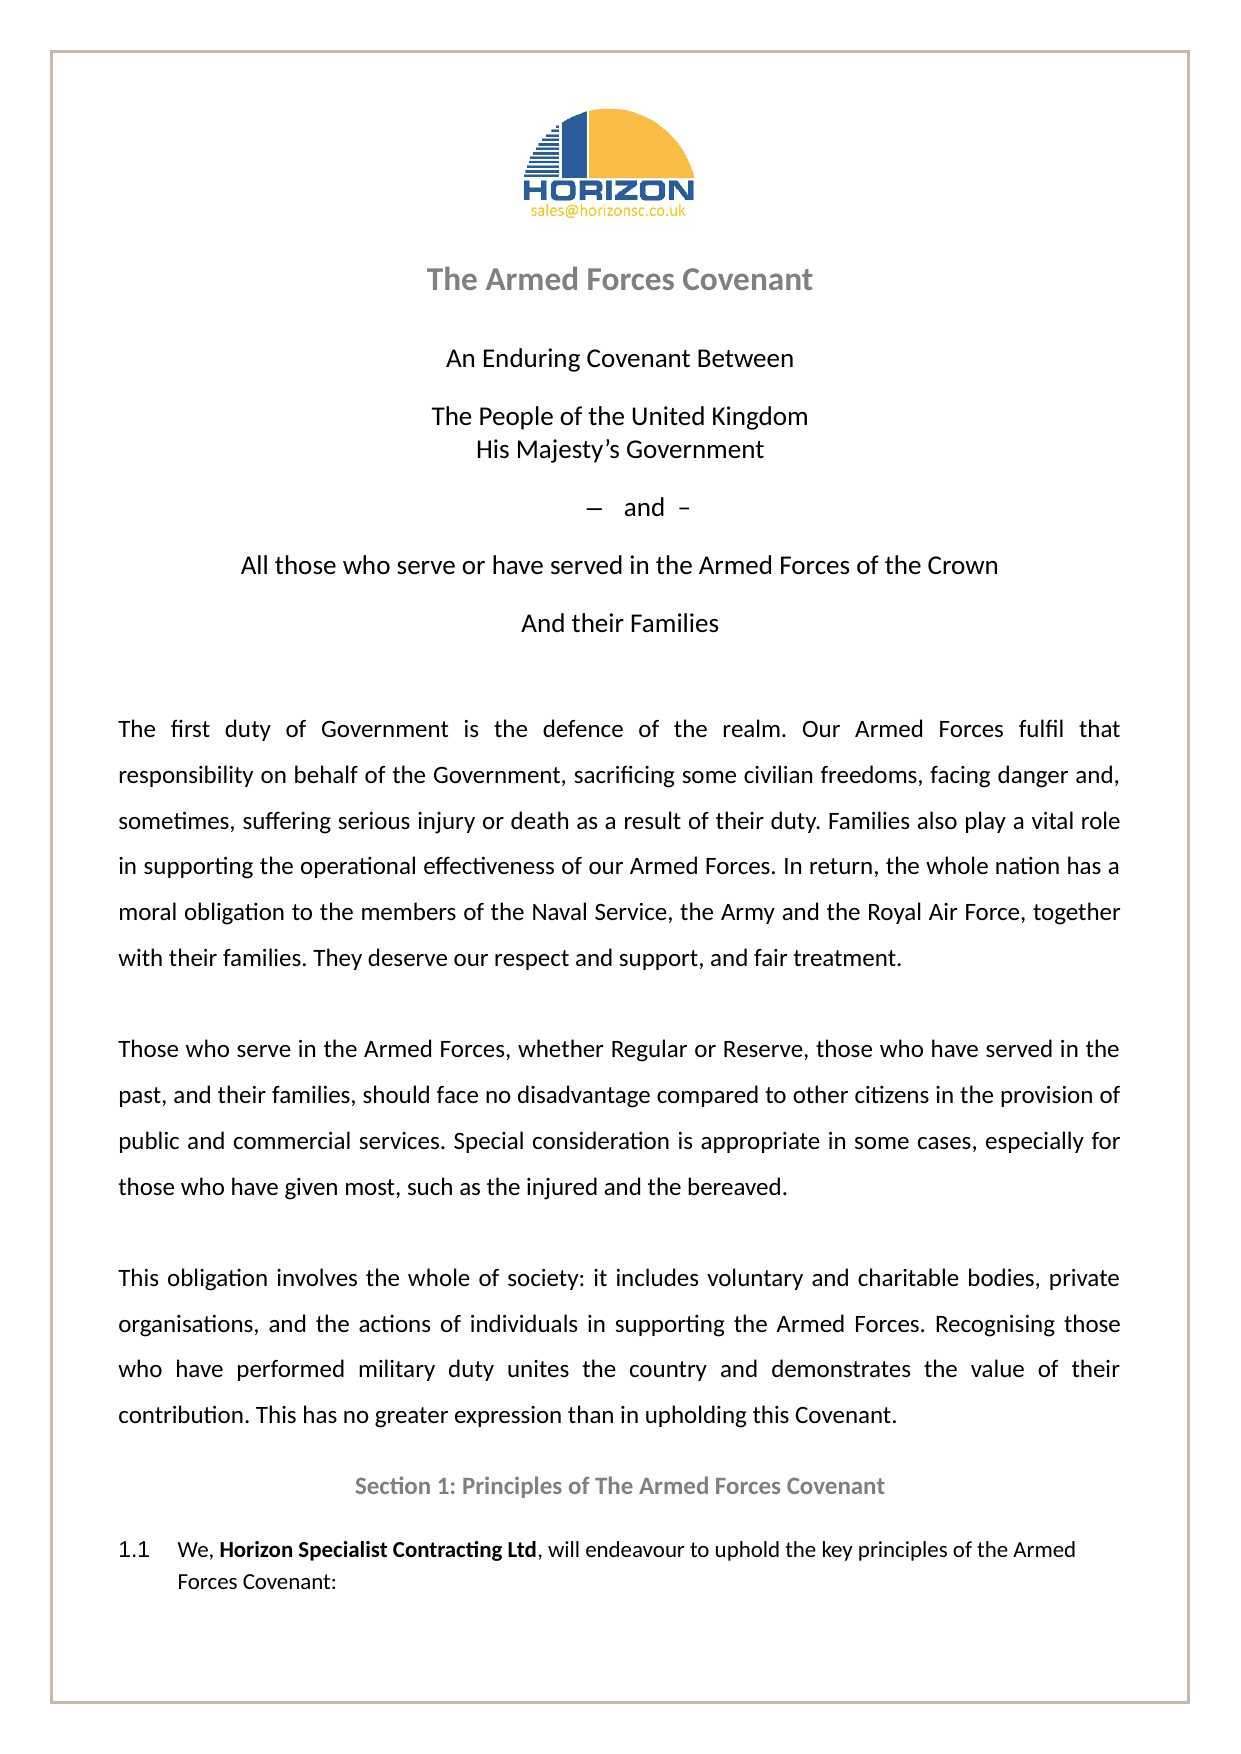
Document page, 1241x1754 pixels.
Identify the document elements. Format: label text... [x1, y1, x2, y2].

subtitle Section 1: Principles of The Armed Forces Covenant [118, 1470, 1122, 1501]
text And their Families [118, 606, 1122, 639]
list We, Horizon Specialist Contracting Ltd, will endeavour to uphold the key principles of the Armed Forces Covenant: [118, 1535, 1122, 1595]
text The People of the United Kingdom [118, 399, 1122, 432]
text All those who serve or have served in the Armed Forces of the Crown [118, 548, 1122, 581]
text An Enduring Covenant Between [118, 341, 1122, 374]
text The first duty of Government is the defence of the realm. Our Armed Forces fulfil that responsibility on behalf of the Government, sacrificing some civilian freedoms, facing danger and, sometimes, suffering serious injury or death as a result of their duty. Families also play a vital role in supporting the operational effectiveness of our Armed Forces. In return, the whole nation has a moral obligation to the members of the Naval Service, the Army and the Royal Air Force, together with their families. They deserve our respect and support, and fair treatment. [118, 713, 1122, 972]
picture [519, 103, 721, 234]
text This obligation involves the whole of society: it includes voluntary and charitable bodies, private organisations, and the actions of individuals in supporting the Armed Forces. Recognising those who have performed military duty unites the country and demonstrates the value of their contribution. This has no greater expression than in upholding this Covenant. [118, 1262, 1122, 1430]
list and – [155, 490, 1122, 523]
subtitle The Armed Forces Covenant [118, 258, 1122, 299]
text Those who serve in the Armed Forces, whether Regular or Reserve, those who have served in the past, and their families, should face no disadvantage compared to other citizens in the provision of public and commercial services. Special consideration is appropriate in some cases, especially for those who have given most, such as the injured and the bereaved. [118, 1033, 1122, 1201]
text His Majesty’s Government [118, 432, 1122, 465]
